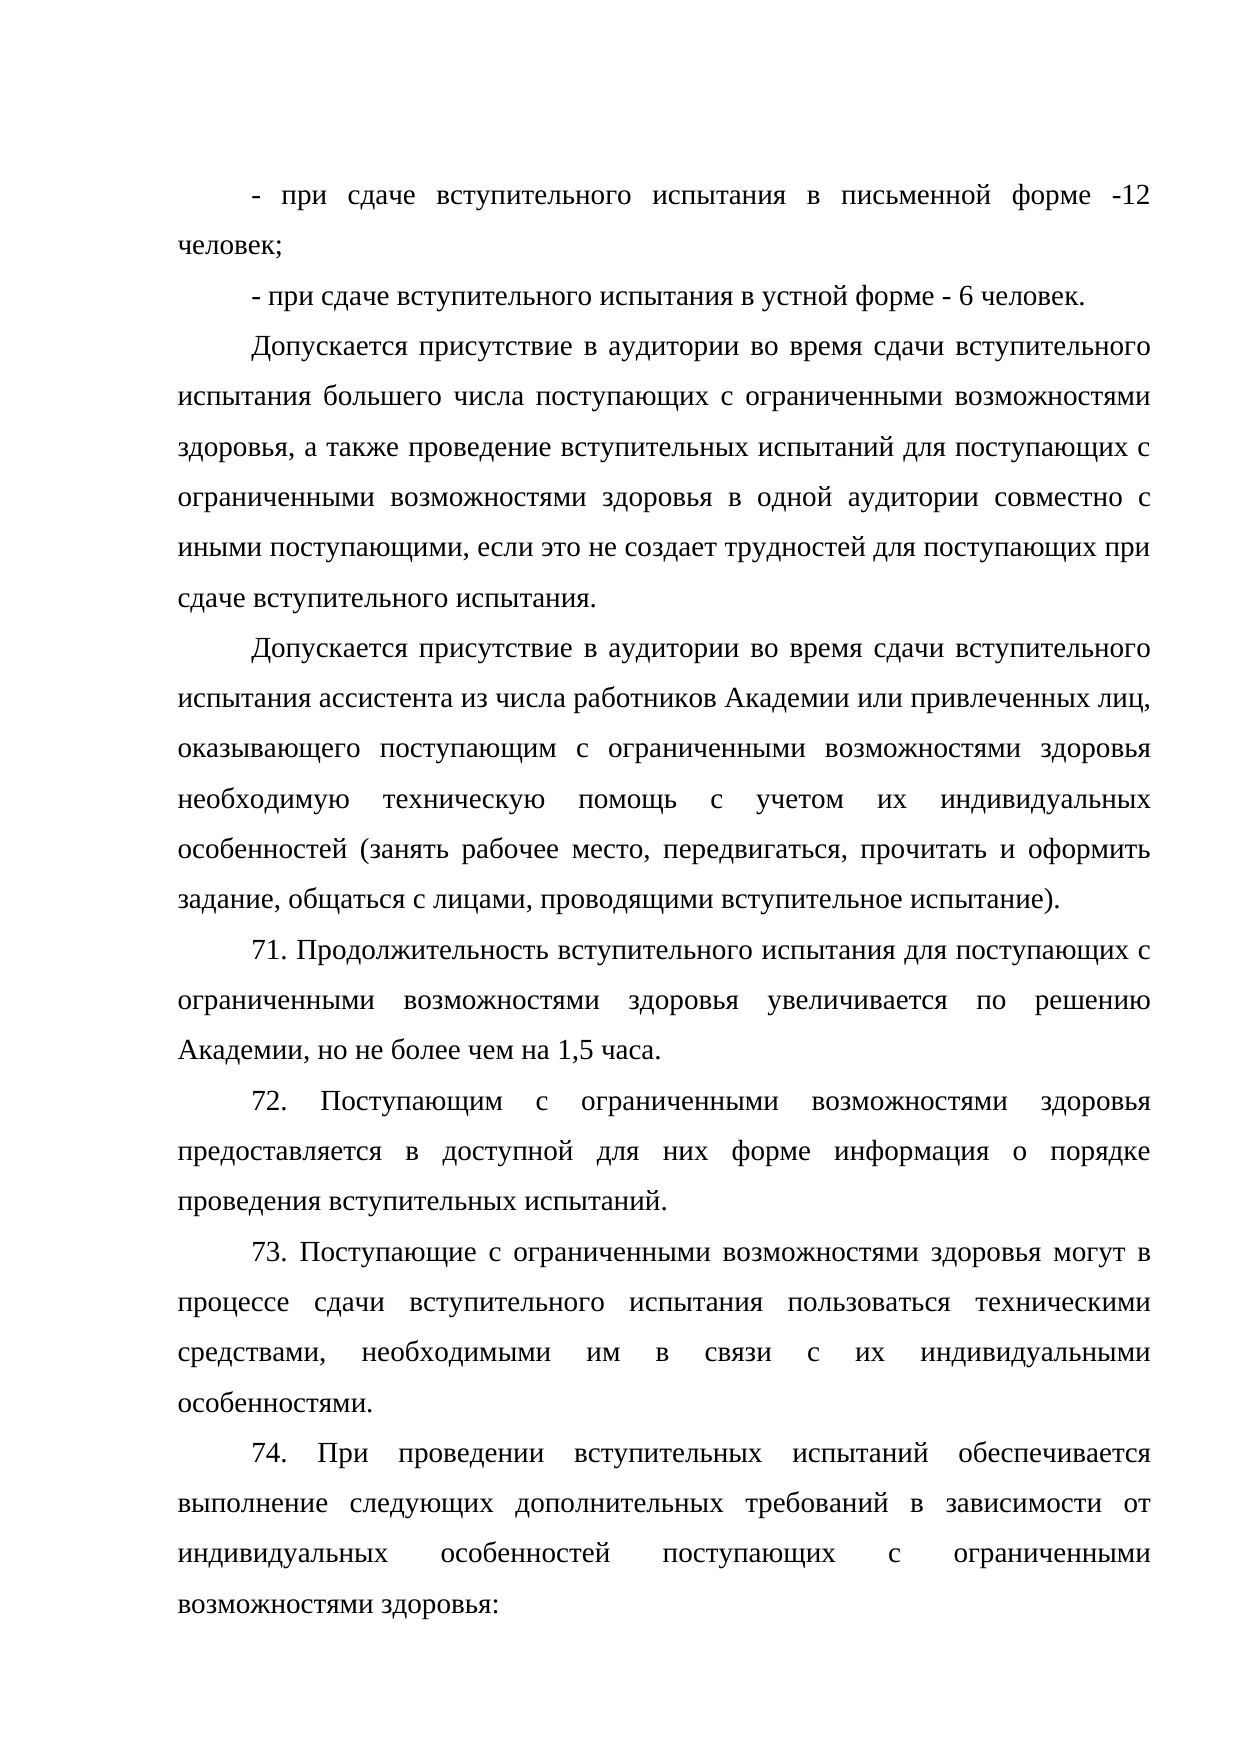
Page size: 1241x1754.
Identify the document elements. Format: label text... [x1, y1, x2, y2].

text 72. Поступающим с ограниченными возможностями здоровья предоставляется в доступной для них форме информация о порядке проведения вступительных испытаний. [177, 1083, 1152, 1217]
text Допускается присутствие в аудитории во время сдачи вступительного испытания большего числа поступающих с ограниченными возможностями здоровья, а также проведение вступительных испытаний для поступающих с ограниченными возможностями здоровья в одной аудитории совместно с иными поступающими, если это не создает трудностей для поступающих при сдаче вступительного испытания. [177, 328, 1152, 613]
text 74. При проведении вступительных испытаний обеспечивается выполнение следующих дополнительных требований в зависимости от индивидуальных особенностей поступающих с ограниченными возможностями здоровья: [177, 1435, 1152, 1619]
text Допускается присутствие в аудитории во время сдачи вступительного испытания ассистента из числа работников Академии или привлеченных лиц, оказывающего поступающим с ограниченными возможностями здоровья необходимую техническую помощь с учетом их индивидуальных особенностей (занять рабочее место, передвигаться, прочитать и оформить задание, общаться с лицами, проводящими вступительное испытание). [177, 630, 1152, 915]
text 71. Продолжительность вступительного испытания для поступающих с ограниченными возможностями здоровья увеличивается по решению Академии, но не более чем на 1,5 часа. [177, 932, 1152, 1066]
text - при сдаче вступительного испытания в устной форме - 6 человек. [177, 278, 1152, 311]
text - при сдаче вступительного испытания в письменной форме -12 человек; [177, 177, 1152, 261]
text 73. Поступающие с ограниченными возможностями здоровья могут в процессе сдачи вступительного испытания пользоваться техническими средствами, необходимыми им в связи с их индивидуальными особенностями. [177, 1234, 1152, 1418]
